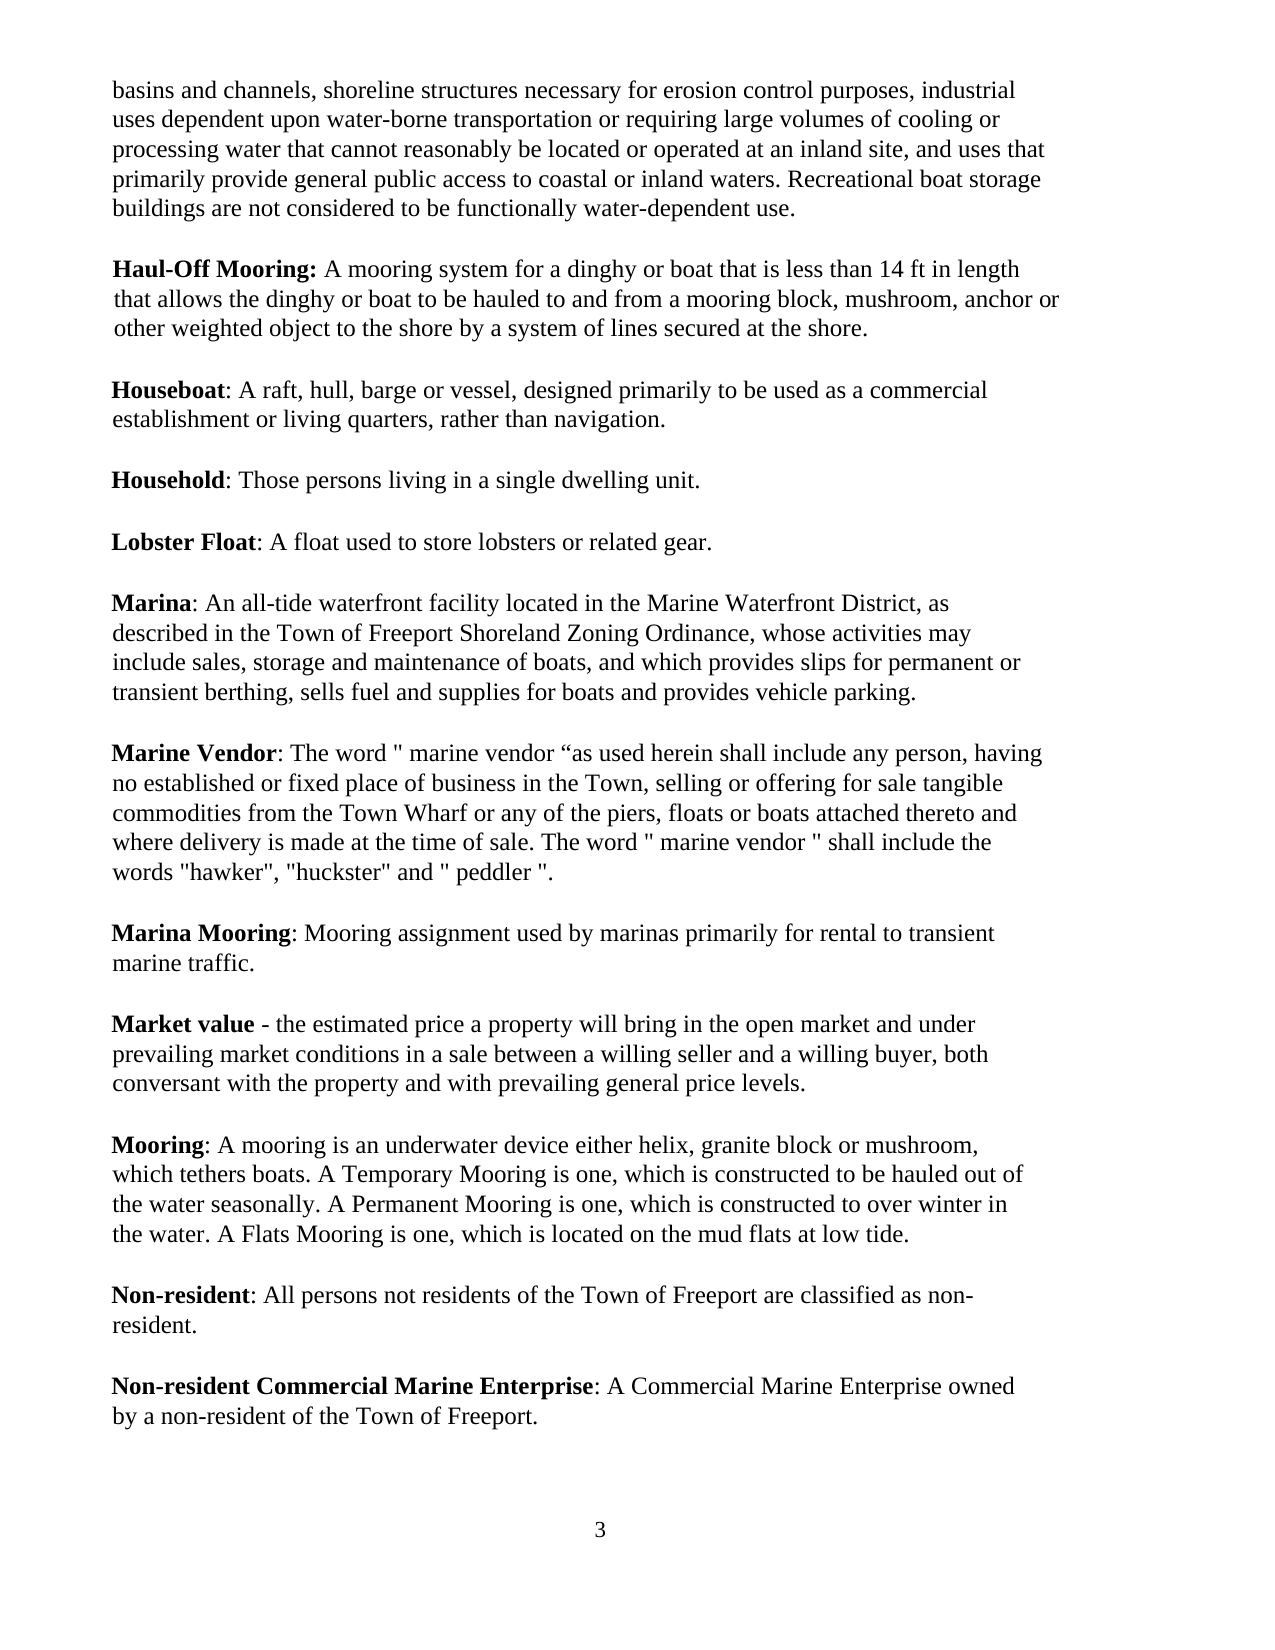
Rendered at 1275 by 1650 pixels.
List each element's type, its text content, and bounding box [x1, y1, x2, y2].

text Lobster Float: A float used to store lobsters or related gear. [111, 527, 1258, 556]
text Houseboat: A raft, hull, barge or vessel, designed primarily to be used as a commercial establishment or living quarters, rather than navigation. [111, 375, 1026, 433]
text Haul-Off Mooring: A mooring system for a dinghy or boat that is less than 14 ft in length that allows the dinghy or boat to be hauled to and from a mooring block, mushroom, anchor or other weighted object to the shore by a system of lines secured at the shore. [112, 254, 1059, 342]
text Non-resident: All persons not residents of the Town of Freeport are classified as non- resident. [111, 1280, 1026, 1338]
text Marina Mooring: Mooring assignment used by marinas primarily for rental to transient marine traffic. [111, 918, 1026, 977]
text basins and channels, shoreline structures necessary for erosion control purposes, industrial uses dependent upon water-borne transportation or requiring large volumes of cooling or processing water that cannot reasonably be located or operated at an inland site, and uses that primarily provide general public access to coastal or inland waters. Recreational boat storage buildings are not considered to be functionally water-dependent use. [112, 75, 1047, 222]
text Marine Vendor: The word " marine vendor “as used herein shall include any person, having no established or fixed place of business in the Town, selling or offering for sale tangible commodities from the Town Wharf or any of the piers, floats or boats attached thereto and where delivery is made at the time of sale. The word " marine vendor " shall include the words "hawker", "huckster" and " peddler ". [111, 738, 1049, 886]
text Non-resident Commercial Marine Enterprise: A Commercial Marine Enterprise owned by a non-resident of the Town of Freeport. [111, 1371, 1026, 1429]
text Marina: An all-tide waterfront facility located in the Marine Waterfront District, as described in the Town of Freeport Shoreland Zoning Ordinance, whose activities may include sales, storage and maintenance of boats, and which provides slips for permanent or transient berthing, sells fuel and supplies for boats and provides vehicle parking. [111, 588, 1023, 706]
text Market value - the estimated price a property will bring in the open market and under prevailing market conditions in a sale between a willing seller and a willing buyer, both conversant with the property and with prevailing general price levels. [111, 1009, 1026, 1097]
text Mooring: A mooring is an underwater device either helix, granite block or mushroom, which tethers boats. A Temporary Mooring is one, which is constructed to be hauled out of the water seasonally. A Permanent Mooring is one, which is constructed to over winter in the water. A Flats Mooring is one, which is located on the mud flats at low tide. [111, 1130, 1035, 1247]
text Household: Those persons living in a single dwelling unit. [111, 466, 1258, 494]
